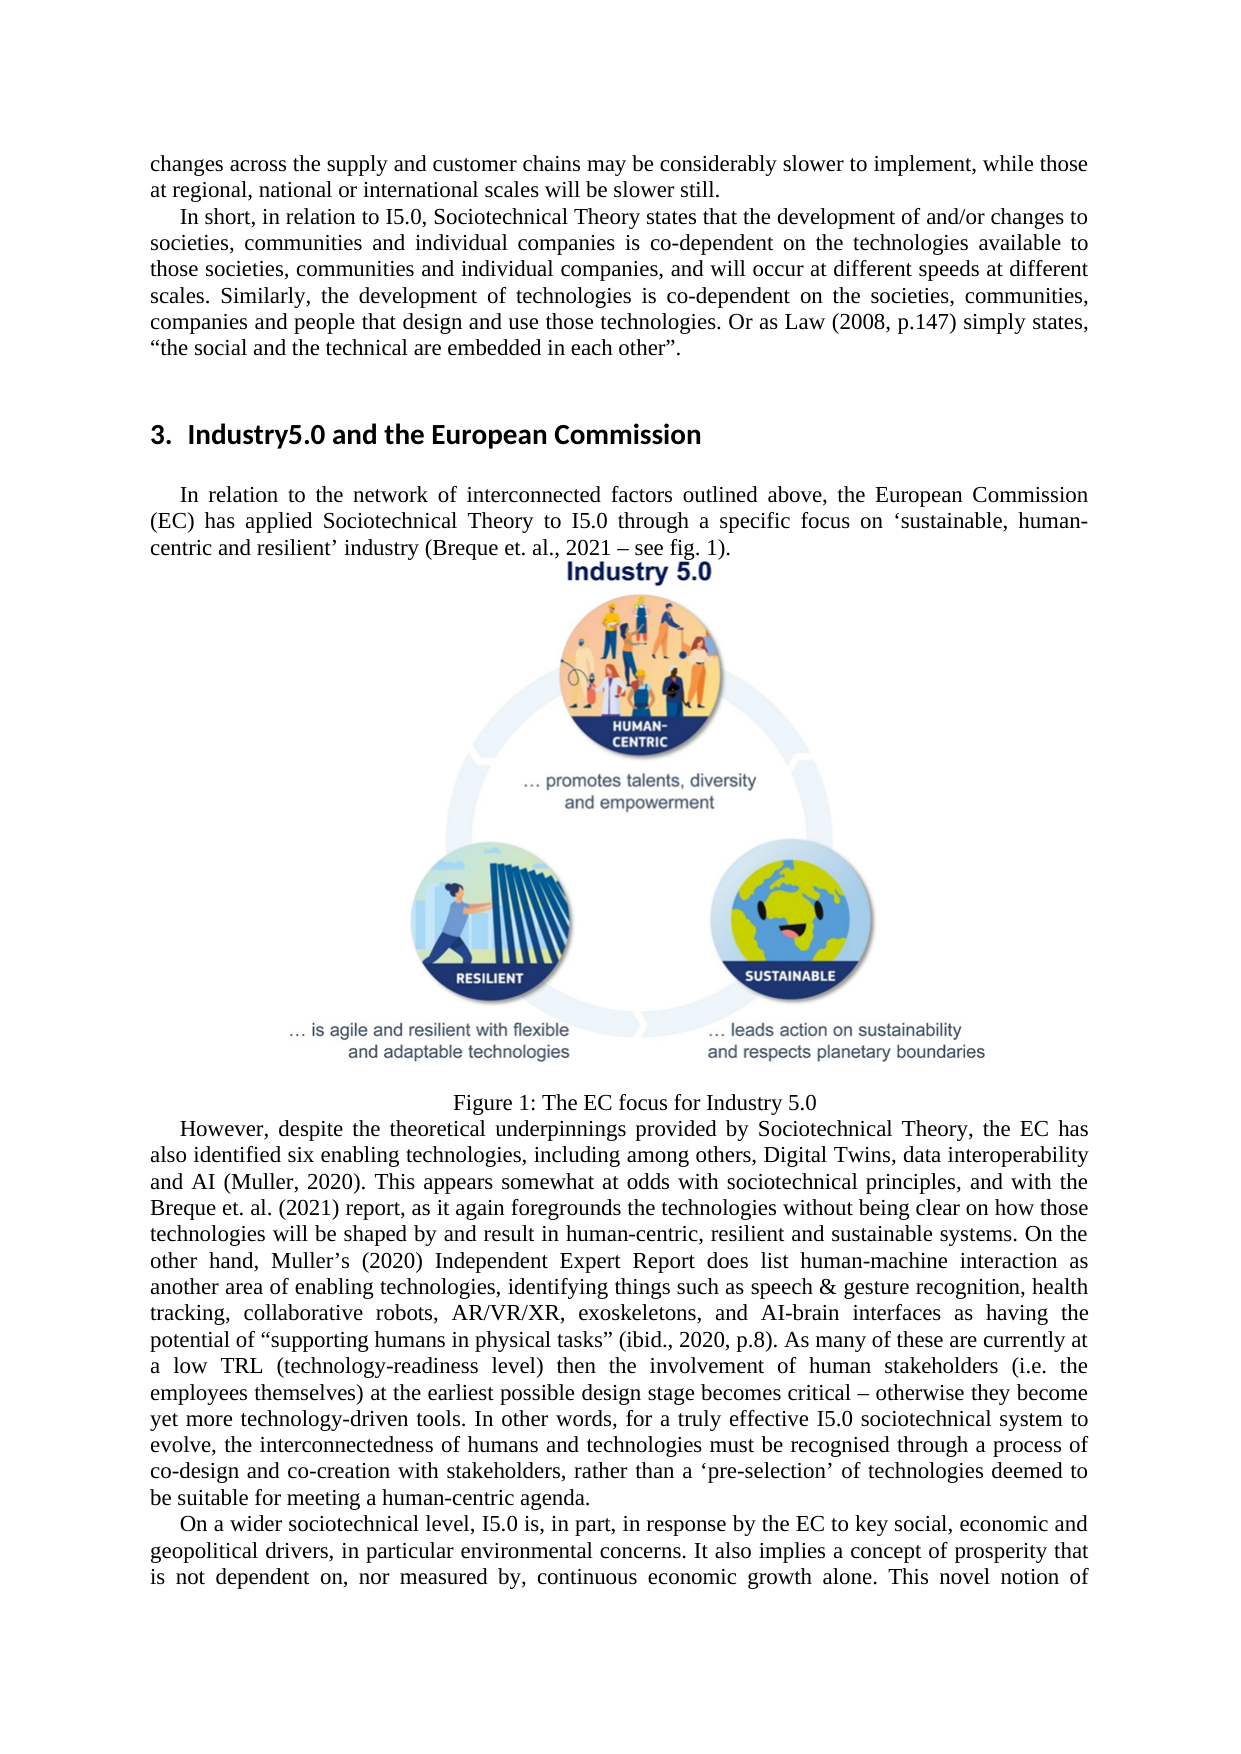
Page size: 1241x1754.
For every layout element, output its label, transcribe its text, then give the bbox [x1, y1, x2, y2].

text However, despite the theoretical underpinnings provided by Sociotechnical Theory, the EC has also identified six enabling technologies, including among others, Digital Twins, data interoperability and AI (Muller, 2020). This appears somewhat at odds with sociotechnical principles, and with the Breque et. al. (2021) report, as it again foregrounds the technologies without being clear on how those technologies will be shaped by and result in human-centric, resilient and sustainable systems. On the other hand, Muller’s (2020) Independent Expert Report does list human-machine interaction as another area of enabling technologies, identifying things such as speech & gesture recognition, health tracking, collaborative robots, AR/VR/XR, exoskeletons, and AI-brain interfaces as having the potential of “supporting humans in physical tasks” (ibid., 2020, p.8). As many of these are currently at a low TRL (technology-readiness level) then the involvement of human stakeholders (i.e. the employees themselves) at the earliest possible design stage becomes critical – otherwise they become yet more technology-driven tools. In other words, for a truly effective I5.0 sociotechnical system to evolve, the interconnectedness of humans and technologies must be recognised through a process of co-design and co-creation with stakeholders, rather than a ‘pre-selection’ of technologies deemed to be suitable for meeting a human-centric agenda. [150, 1115, 1090, 1510]
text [150, 150, 1090, 203]
text Figure 1: The EC focus for Industry 5.0 [150, 1089, 1090, 1115]
text In short, in relation to I5.0, Sociotechnical Theory states that the development of and/or changes to societies, communities and individual companies is co-dependent on the technologies available to those societies, communities and individual companies, and will occur at different speeds at different scales. Similarly, the development of technologies is co-dependent on the societies, communities, companies and people that design and use those technologies. Or as Law (2008, p.147) simply states, “the social and the technical are embedded in each other”. [150, 203, 1090, 361]
subtitle Industry5.0 and the European Commission [150, 416, 1090, 452]
picture [289, 560, 986, 1063]
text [150, 1510, 1090, 1589]
text In relation to the network of interconnected factors outlined above, the European Commission (EC) has applied Sociotechnical Theory to I5.0 through a specific focus on ‘sustainable, human-centric and resilient’ industry (Breque et. al., 2021 – see fig. 1). [150, 481, 1090, 560]
